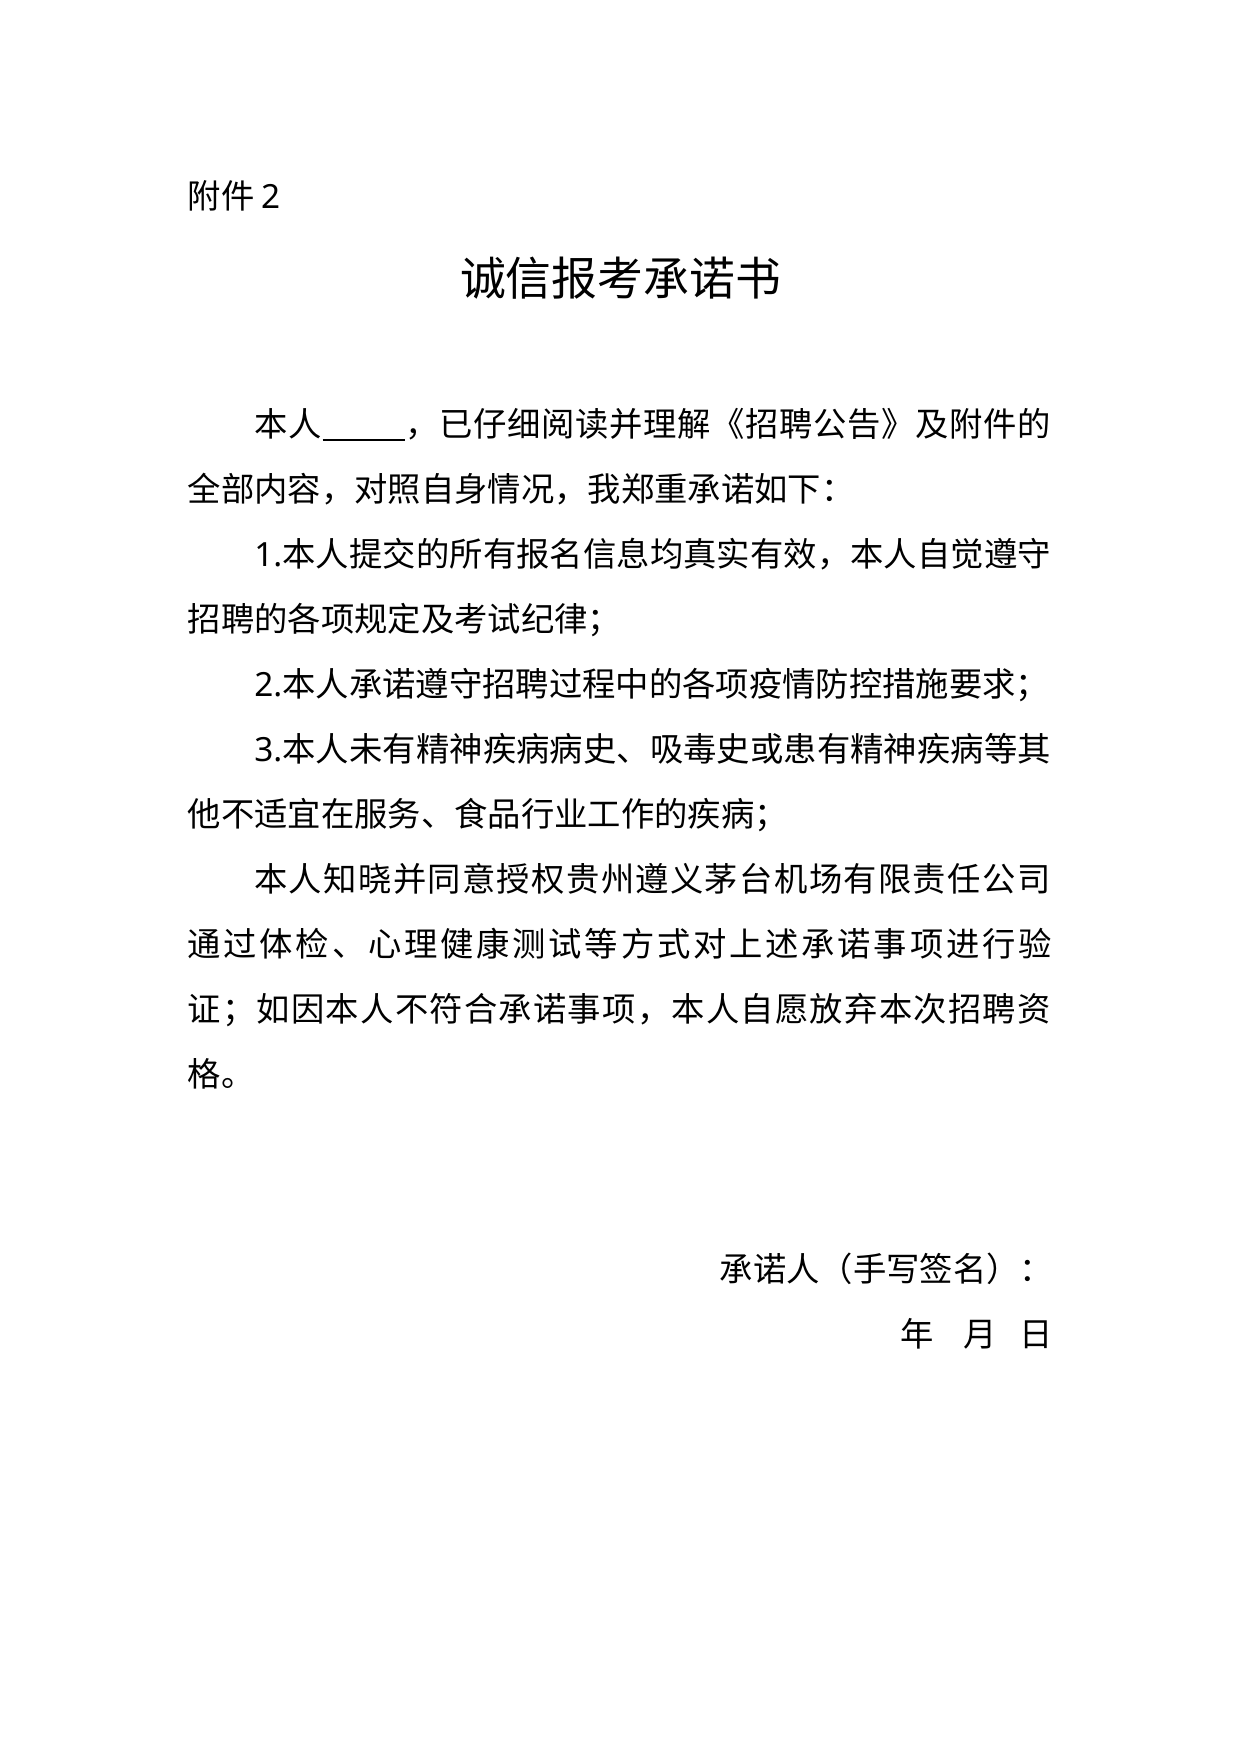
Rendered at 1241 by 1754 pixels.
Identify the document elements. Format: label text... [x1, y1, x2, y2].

text 1.本人提交的所有报名信息均真实有效，本人自觉遵守招聘的各项规定及考试纪律； [187, 519, 1053, 649]
text 年 月 日 [187, 1299, 1053, 1364]
text 附件2 [187, 162, 1053, 227]
text 本人知晓并同意授权贵州遵义茅台机场有限责任公司通过体检、心理健康测试等方式对上述承诺事项进行验证；如因本人不符合承诺事项，本人自愿放弃本次招聘资格。 [187, 844, 1053, 1104]
text 2.本人承诺遵守招聘过程中的各项疫情防控措施要求； [187, 649, 1053, 714]
text 本人 ，已仔细阅读并理解《招聘公告》及附件的全部内容，对照自身情况，我郑重承诺如下： [187, 389, 1053, 519]
text 诚信报考承诺书 [187, 227, 1053, 324]
text 3.本人未有精神疾病病史、吸毒史或患有精神疾病等其他不适宜在服务、食品行业工作的疾病； [187, 714, 1053, 844]
text 承诺人（手写签名）： [187, 1234, 1053, 1299]
